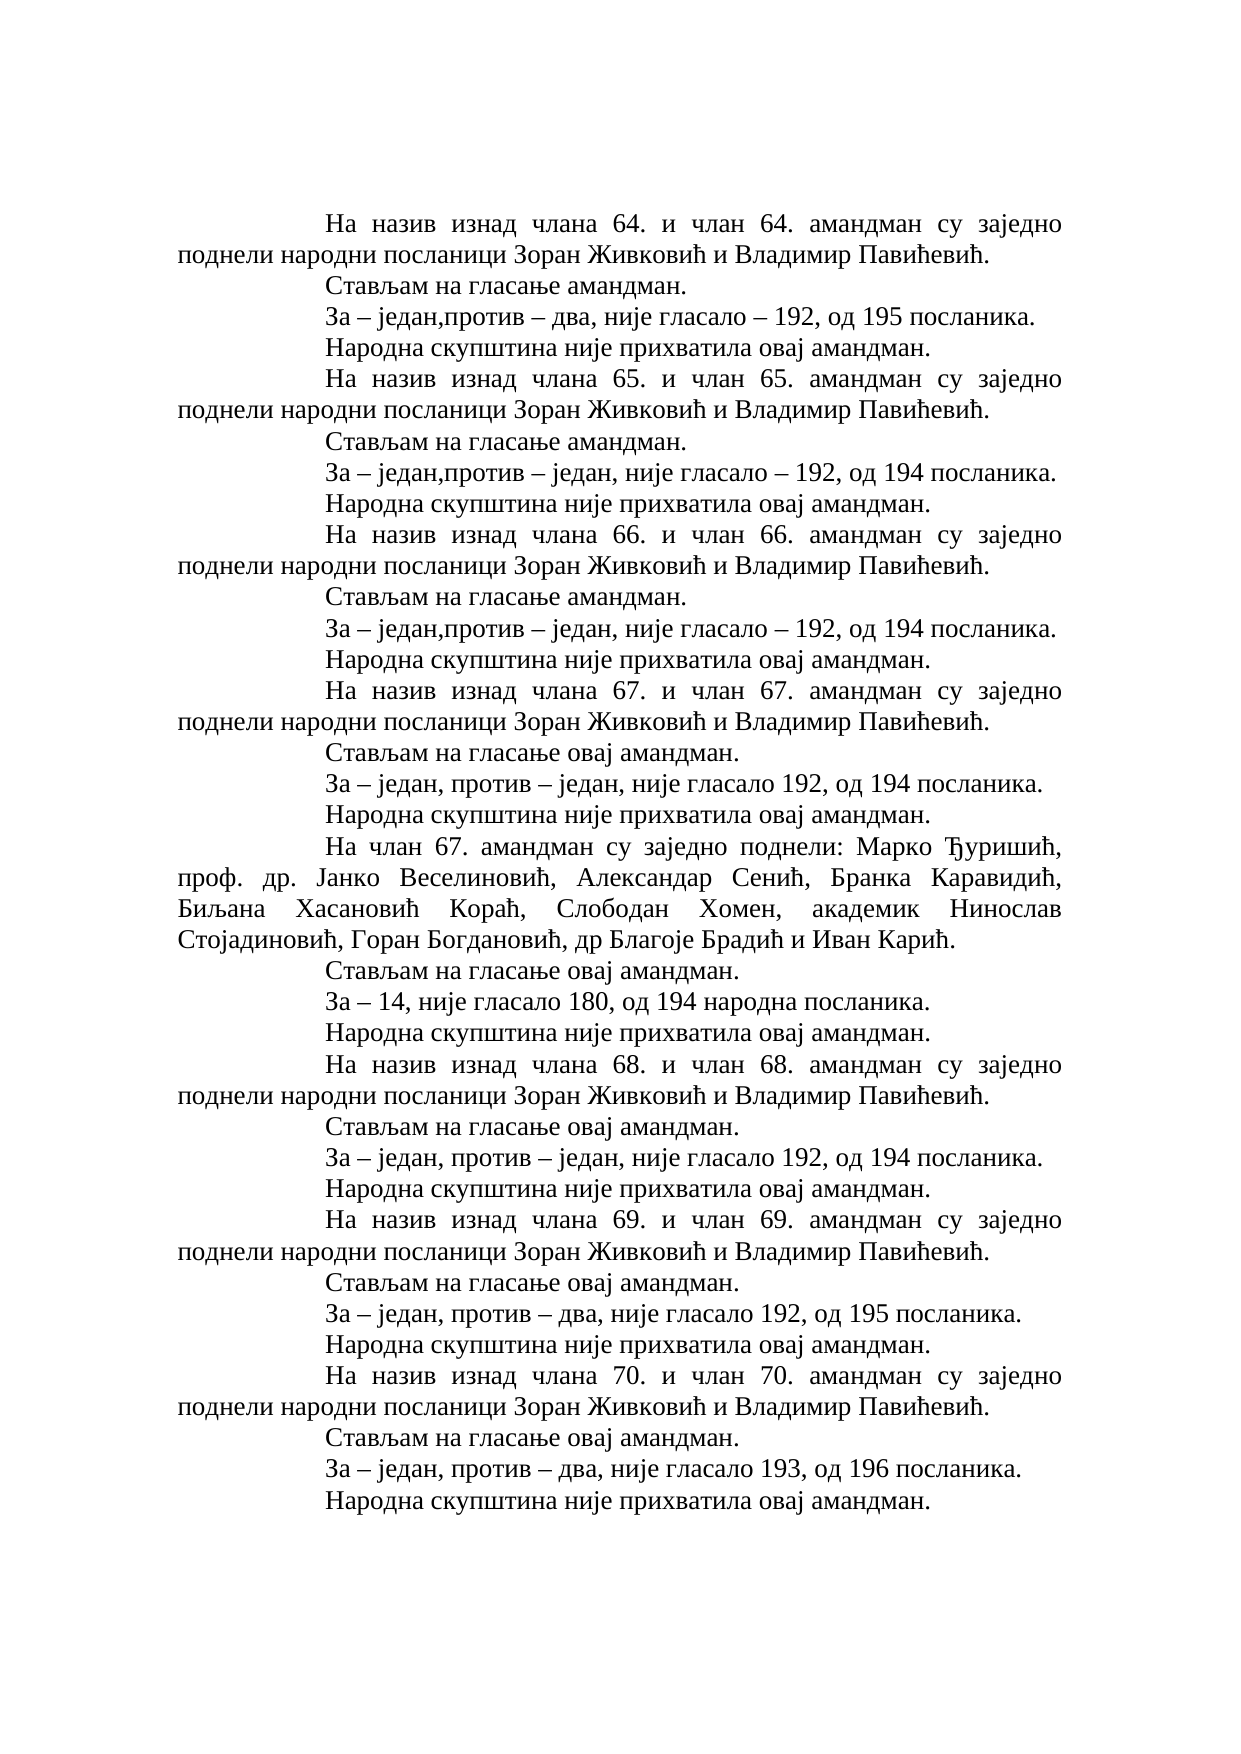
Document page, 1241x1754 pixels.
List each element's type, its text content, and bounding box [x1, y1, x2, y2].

text За – један,против – два, није гласало – 192, од 195 посланика. [177, 300, 1063, 331]
text Народна скупштина није прихватила овај амандман. [177, 331, 1063, 362]
text На назив изнад члана 70. и члан 70. амандман су заједно поднели народни посланици Зоран Живковић и Владимир Павићевић. [177, 1359, 1063, 1421]
text На назив изнад члана 67. и члан 67. амандман су заједно поднели народни посланици Зоран Живковић и Владимир Павићевић. [177, 674, 1063, 736]
text Стављам на гласање овај амандман. [177, 1421, 1063, 1453]
text За – један,против – један, није гласало – 192, од 194 посланика. [177, 612, 1063, 643]
text На назив изнад члана 69. и члан 69. амандман су заједно поднели народни посланици Зоран Живковић и Владимир Павићевић. [177, 1203, 1063, 1266]
text Стављам на гласање амандман. [177, 581, 1063, 612]
text На назив изнад члана 64. и члан 64. амандман су заједно поднели народни посланици Зоран Живковић и Владимир Павићевић. [177, 207, 1063, 269]
text Стављам на гласање овај амандман. [177, 954, 1063, 985]
text Народна скупштина није прихватила овај амандман. [177, 487, 1063, 518]
text За – један, против – један, није гласало 192, од 194 посланика. [177, 767, 1063, 798]
text Народна скупштина није прихватила овај амандман. [177, 1328, 1063, 1359]
text На назив изнад члана 66. и члан 66. амандман су заједно поднели народни посланици Зоран Живковић и Владимир Павићевић. [177, 518, 1063, 581]
text Стављам на гласање овај амандман. [177, 1266, 1063, 1297]
text Стављам на гласање овај амандман. [177, 1110, 1063, 1141]
text Народна скупштина није прихватила овај амандман. [177, 798, 1063, 830]
text За – 14, није гласало 180, од 194 народна посланика. [177, 985, 1063, 1017]
text На назив изнад члана 68. и члан 68. амандман су заједно поднели народни посланици Зоран Живковић и Владимир Павићевић. [177, 1048, 1063, 1110]
text За – један, против – један, није гласало 192, од 194 посланика. [177, 1141, 1063, 1172]
text Народна скупштина није прихватила овај амандман. [177, 1172, 1063, 1203]
text Народна скупштина није прихватила овај амандман. [177, 643, 1063, 674]
text За – један, против – два, није гласало 193, од 196 посланика. [177, 1453, 1063, 1484]
text Народна скупштина није прихватила овај амандман. [177, 1017, 1063, 1048]
text Стављам на гласање амандман. [177, 269, 1063, 300]
text Стављам на гласање амандман. [177, 425, 1063, 456]
text За – један,против – један, није гласало – 192, од 194 посланика. [177, 456, 1063, 487]
text На назив изнад члана 65. и члан 65. амандман су заједно поднели народни посланици Зоран Живковић и Владимир Павићевић. [177, 362, 1063, 425]
text Народна скупштина није прихватила овај амандман. [177, 1484, 1063, 1515]
text На члан 67. амандман су заједно поднели: Марко Ђуришић, проф. др. Јанко Веселиновић, Александар Сенић, Бранка Каравидић, Биљана Хасановић Кораћ, Слободан Хомен, академик Нинослав Стојадиновић, Горан Богдановић, др Благоје Брадић и Иван Карић. [177, 830, 1063, 954]
text Стављам на гласање овај амандман. [177, 736, 1063, 767]
text За – један, против – два, није гласало 192, од 195 посланика. [177, 1297, 1063, 1328]
